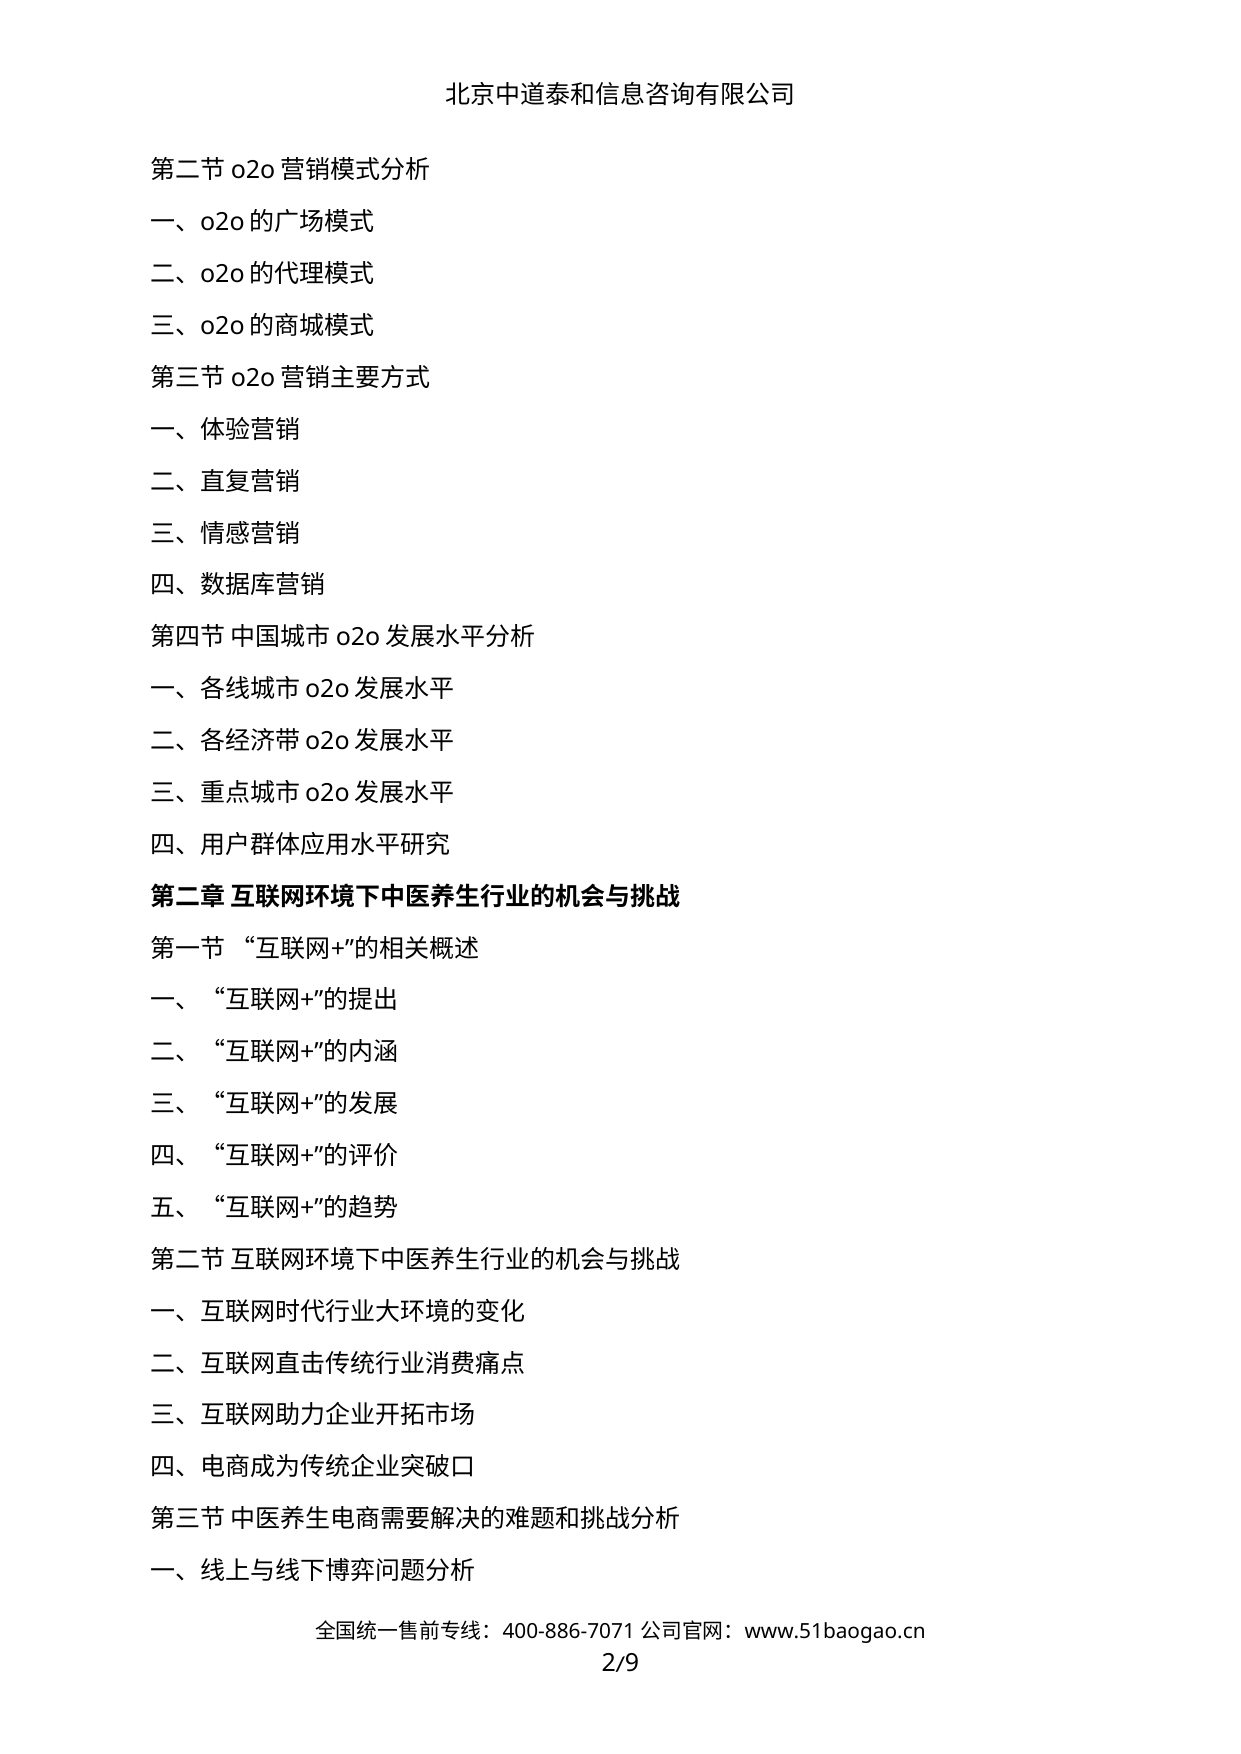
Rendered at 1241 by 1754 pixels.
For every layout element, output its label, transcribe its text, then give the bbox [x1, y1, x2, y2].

text 第二节 互联网环境下中医养生行业的机会与挑战 [150, 1239, 1090, 1276]
text 三、“互联网+”的发展 [150, 1084, 1090, 1120]
text 四、数据库营销 [150, 565, 1090, 601]
text 三、情感营销 [150, 513, 1090, 549]
text 第二章 互联网环境下中医养生行业的机会与挑战 [150, 876, 1090, 912]
text 三、o2o的商城模式 [150, 306, 1090, 342]
text 第三节 o2o营销主要方式 [150, 357, 1090, 394]
text 四、用户群体应用水平研究 [150, 824, 1090, 861]
text 二、直复营销 [150, 461, 1090, 497]
text 一、体验营销 [150, 409, 1090, 446]
text 四、电商成为传统企业突破口 [150, 1447, 1090, 1483]
text 二、o2o的代理模式 [150, 254, 1090, 290]
text 三、互联网助力企业开拓市场 [150, 1395, 1090, 1431]
text 一、各线城市o2o发展水平 [150, 669, 1090, 705]
text 四、“互联网+”的评价 [150, 1136, 1090, 1172]
text 一、o2o的广场模式 [150, 202, 1090, 238]
text 二、互联网直击传统行业消费痛点 [150, 1343, 1090, 1379]
text 第四节 中国城市o2o发展水平分析 [150, 617, 1090, 653]
text 三、重点城市o2o发展水平 [150, 772, 1090, 809]
text 第一节 “互联网+”的相关概述 [150, 928, 1090, 964]
text 一、线上与线下博弈问题分析 [150, 1551, 1090, 1587]
text 二、“互联网+”的内涵 [150, 1032, 1090, 1068]
text 第二节 o2o营销模式分析 [150, 150, 1090, 186]
text 一、互联网时代行业大环境的变化 [150, 1291, 1090, 1327]
text 五、“互联网+”的趋势 [150, 1187, 1090, 1224]
text 一、“互联网+”的提出 [150, 980, 1090, 1016]
text 第三节 中医养生电商需要解决的难题和挑战分析 [150, 1499, 1090, 1535]
text 二、各经济带o2o发展水平 [150, 721, 1090, 757]
